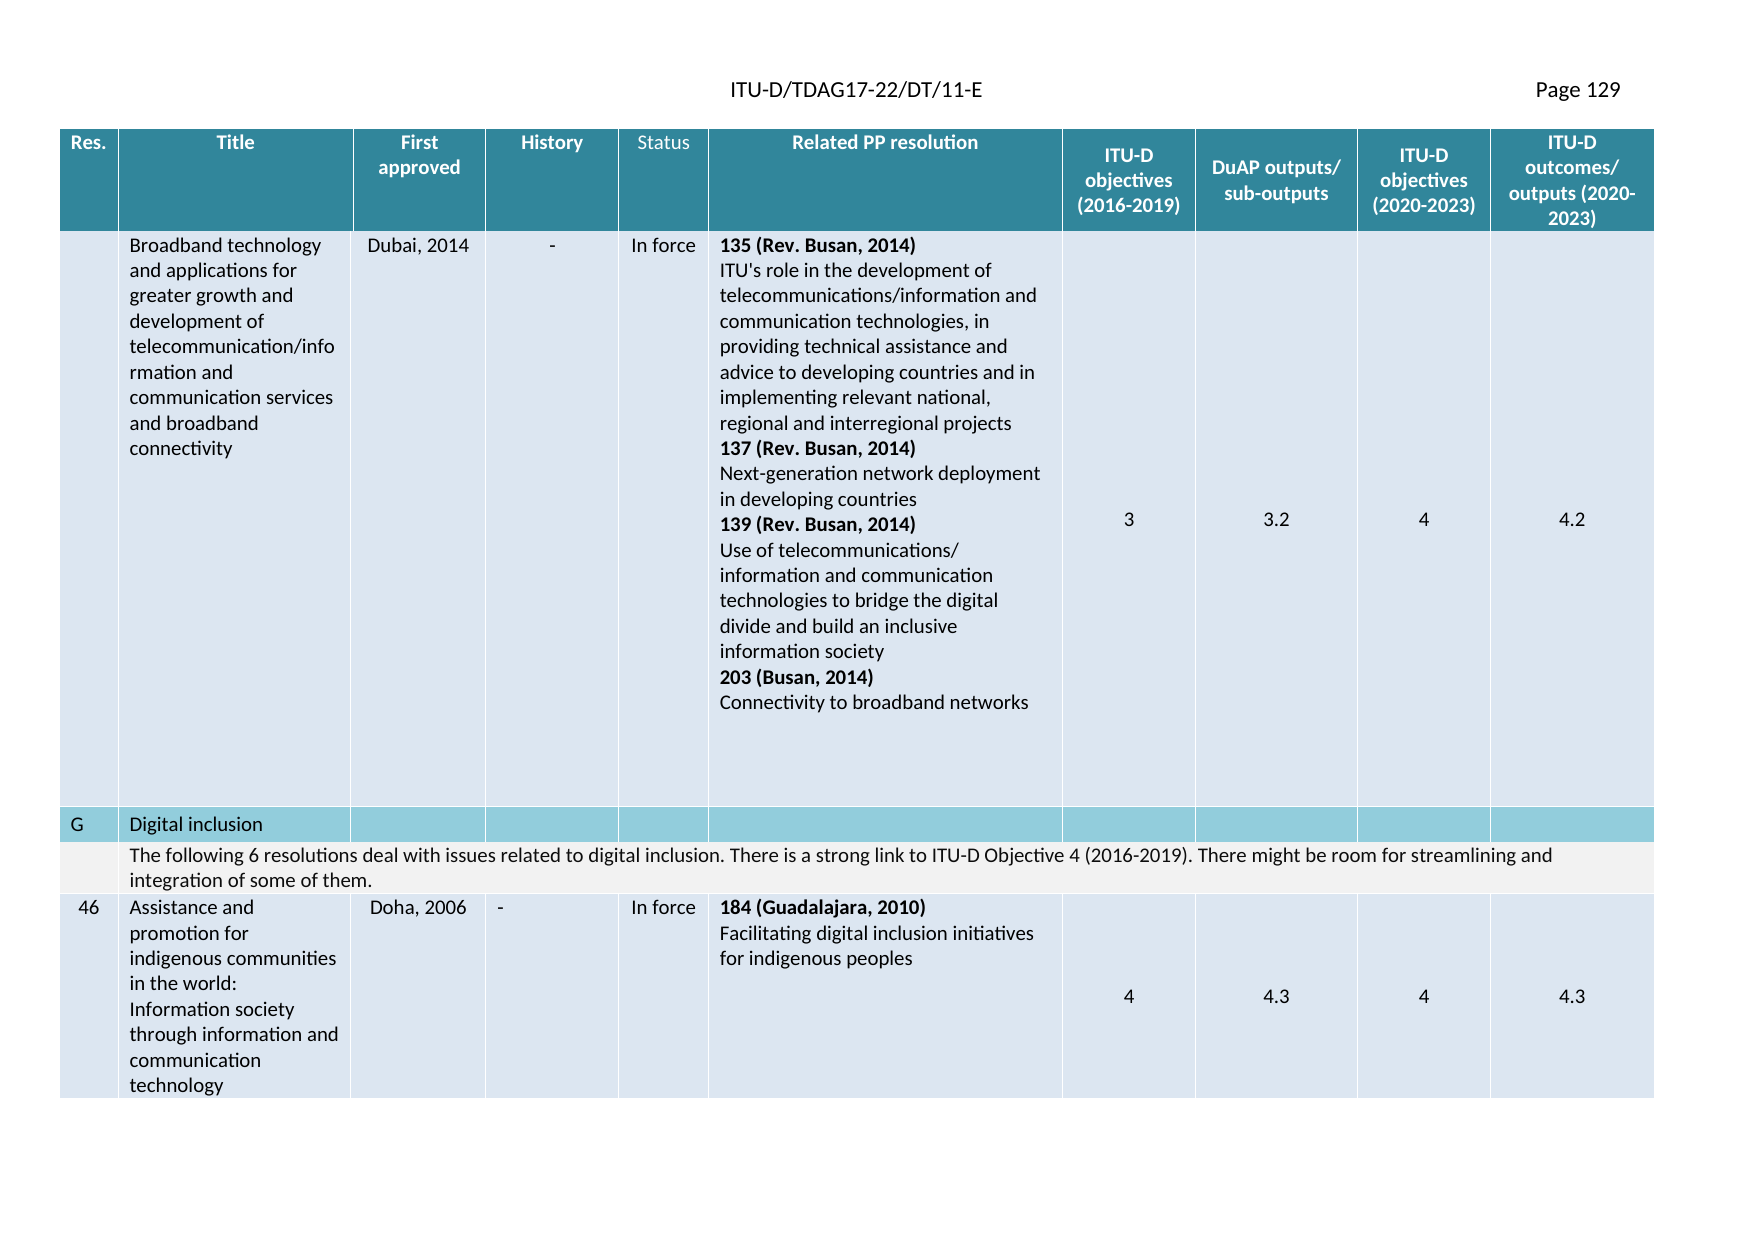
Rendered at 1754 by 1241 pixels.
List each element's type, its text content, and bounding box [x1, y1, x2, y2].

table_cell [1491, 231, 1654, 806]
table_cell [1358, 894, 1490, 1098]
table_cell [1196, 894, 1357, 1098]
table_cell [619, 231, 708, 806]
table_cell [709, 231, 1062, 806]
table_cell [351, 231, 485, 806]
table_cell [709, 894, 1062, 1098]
table_header ITU-D outcomes/ outputs (2020-2023) [1491, 129, 1654, 231]
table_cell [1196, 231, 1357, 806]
table_header ITU-D objectives (2020-2023) [1358, 129, 1490, 231]
table_header ITU-D objectives (2016-2019) [1063, 129, 1195, 231]
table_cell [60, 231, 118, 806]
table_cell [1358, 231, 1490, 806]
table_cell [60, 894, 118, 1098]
table_header History [486, 129, 618, 231]
table_header Status [619, 129, 708, 231]
table_header Res. [60, 129, 118, 231]
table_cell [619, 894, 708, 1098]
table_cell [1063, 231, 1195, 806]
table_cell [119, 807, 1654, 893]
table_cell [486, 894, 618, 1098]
table_header Title [119, 129, 353, 231]
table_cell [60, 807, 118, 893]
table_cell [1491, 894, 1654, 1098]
table_header First approved [354, 129, 485, 231]
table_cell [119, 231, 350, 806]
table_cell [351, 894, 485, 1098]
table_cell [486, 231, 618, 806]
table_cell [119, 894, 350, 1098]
table_header Related PP resolution [709, 129, 1062, 231]
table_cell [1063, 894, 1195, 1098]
table_header DuAP outputs/ sub-outputs [1196, 129, 1357, 231]
